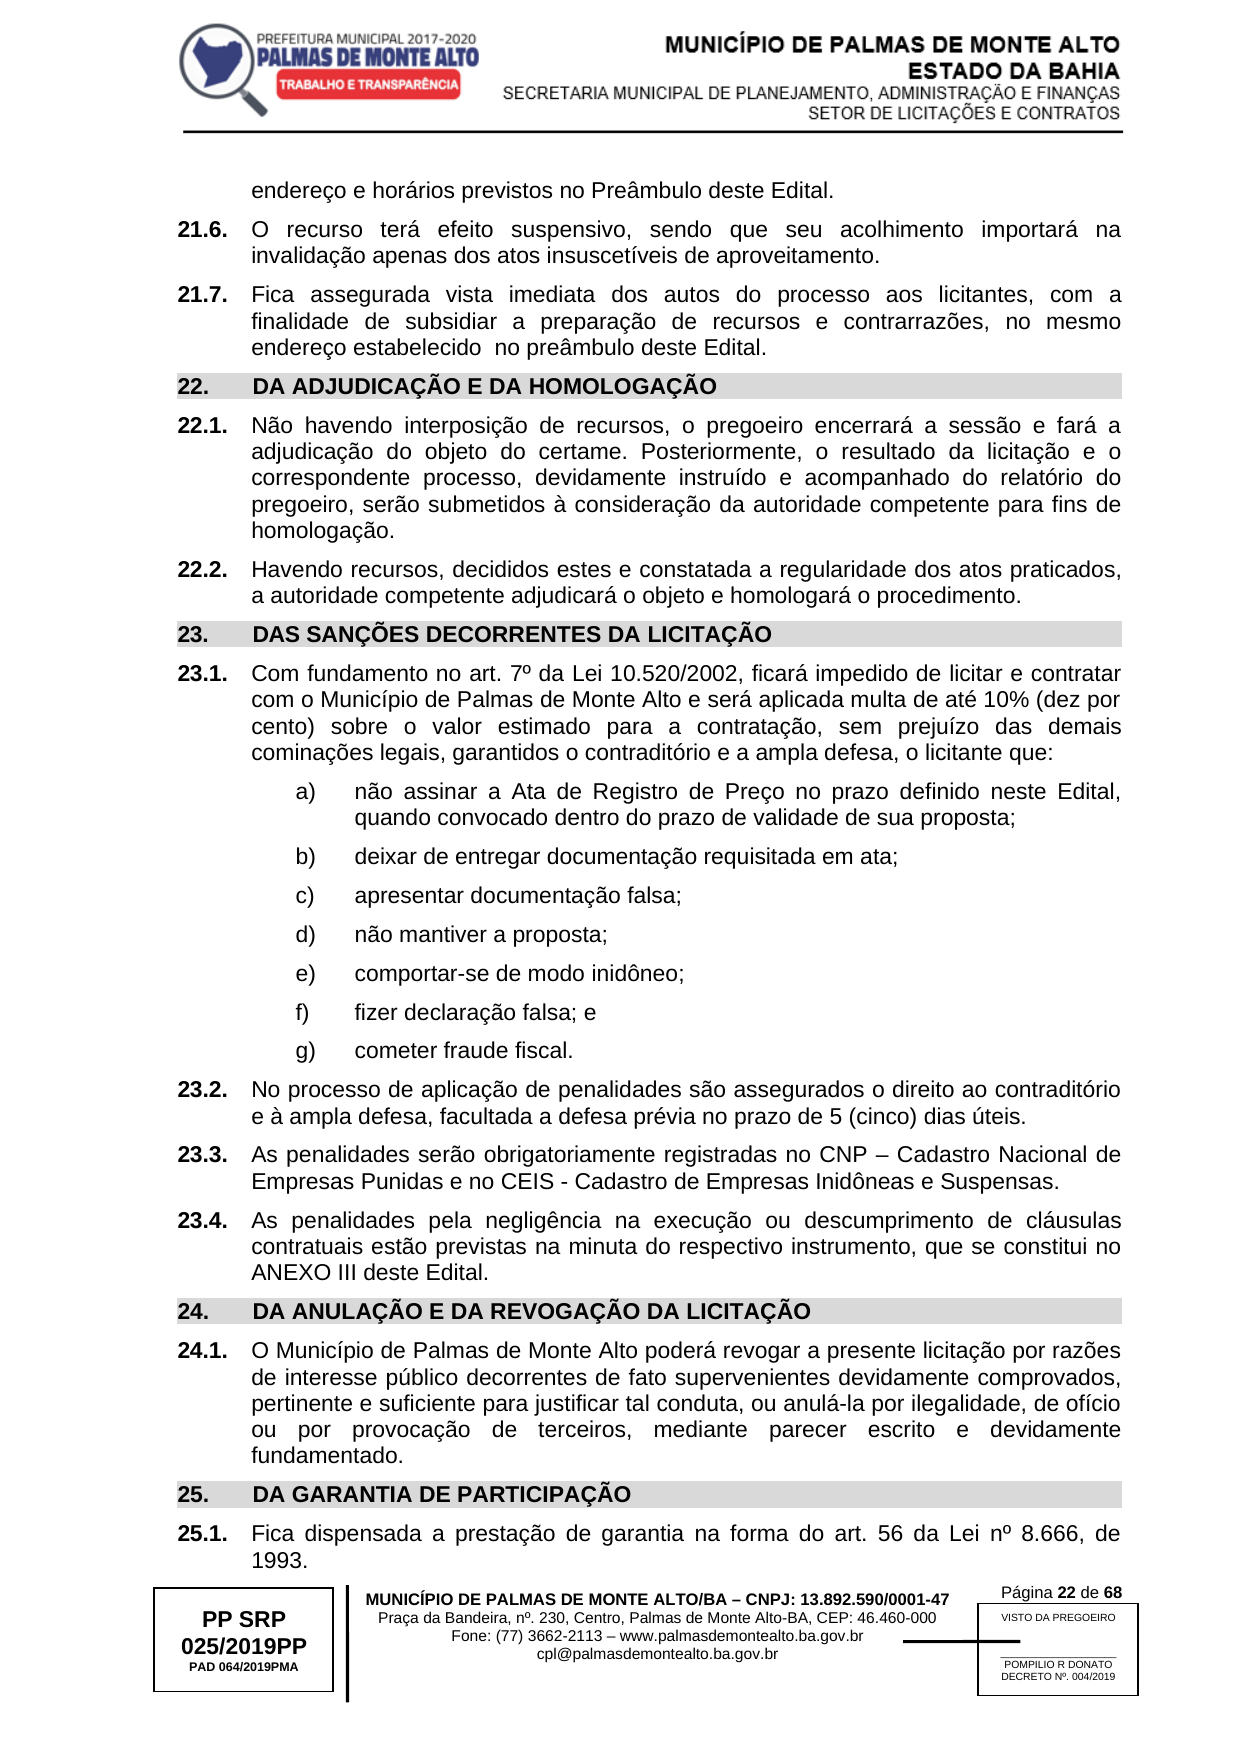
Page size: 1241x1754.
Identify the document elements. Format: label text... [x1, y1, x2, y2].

list O Município de Palmas de Monte Alto poderá revogar a presente licitação por razões de interesse público decorrentes de fato supervenientes devidamente comprovados, pertinente e suficiente para justificar tal conduta, ou anulá-la por ilegalidade, de ofício ou por provocação de terceiros, mediante parecer escrito e devidamente fundamentado. [177, 1337, 1122, 1469]
list Fica dispensada a prestação de garantia na forma do art. 56 da Lei nº 8.666, de 1993. [177, 1520, 1122, 1573]
list Havendo recursos, decididos estes e constatada a regularidade dos atos praticados, a autoridade competente adjudicará o objeto e homologará o procedimento. [177, 556, 1122, 609]
list No processo de aplicação de penalidades são assegurados o direito ao contraditório e à ampla defesa, facultada a defesa prévia no prazo de 5 (cinco) dias úteis. [177, 1076, 1122, 1129]
list cometer fraude fiscal. [295, 1037, 1122, 1064]
subtitle DA GARANTIA DE PARTICIPAÇÃO [177, 1481, 1122, 1508]
subtitle DA ADJUDICAÇÃO E DA HOMOLOGAÇÃO [177, 373, 1122, 399]
list apresentar documentação falsa; [295, 882, 1122, 908]
list fizer declaração falsa; e [295, 998, 1122, 1025]
list Com fundamento no art. 7º da Lei 10.520/2002, ficará impedido de licitar e contratar com o Município de Palmas de Monte Alto e será aplicada multa de até 10% (dez por cento) sobre o valor estimado para a contratação, sem prejuízo das demais cominações legais, garantidos o contraditório e a ampla defesa, o licitante que: [177, 660, 1122, 765]
subtitle DA ANULAÇÃO E DA REVOGAÇÃO DA LICITAÇÃO [177, 1298, 1122, 1324]
picture [177, 21, 1124, 142]
list não mantiver a proposta; [295, 921, 1122, 947]
list Não havendo interposição de recursos, o pregoeiro encerrará a sessão e fará a adjudicação do objeto do certame. Posteriormente, o resultado da licitação e o correspondente processo, devidamente instruído e acompanhado do relatório do pregoeiro, serão submetidos à consideração da autoridade competente para fins de homologação. [177, 412, 1122, 543]
subtitle DAS SANÇÕES DECORRENTES DA LICITAÇÃO [177, 621, 1122, 647]
list Fica assegurada vista imediata dos autos do processo aos licitantes, com a finalidade de subsidiar a preparação de recursos e contrarrazões, no mesmo endereço estabelecido no preâmbulo deste Edital. [177, 281, 1122, 360]
list comportar-se de modo inidôneo; [295, 960, 1122, 986]
list deixar de entregar documentação requisitada em ata; [295, 843, 1122, 869]
list Os autos do PREGÃO permanecerão com vista franqueada aos interessados, no endereço e horários previstos no Preâmbulo deste Edital. [177, 177, 1122, 203]
list não assinar a Ata de Registro de Preço no prazo definido neste Edital, quando convocado dentro do prazo de validade de sua proposta; [295, 778, 1122, 831]
list As penalidades pela negligência na execução ou descumprimento de cláusulas contratuais estão previstas na minuta do respectivo instrumento, que se constitui no ANEXO III deste Edital. [177, 1207, 1122, 1286]
list O recurso terá efeito suspensivo, sendo que seu acolhimento importará na invalidação apenas dos atos insuscetíveis de aproveitamento. [177, 216, 1122, 269]
list As penalidades serão obrigatoriamente registradas no CNP – Cadastro Nacional de Empresas Punidas e no CEIS - Cadastro de Empresas Inidôneas e Suspensas. [177, 1141, 1122, 1194]
